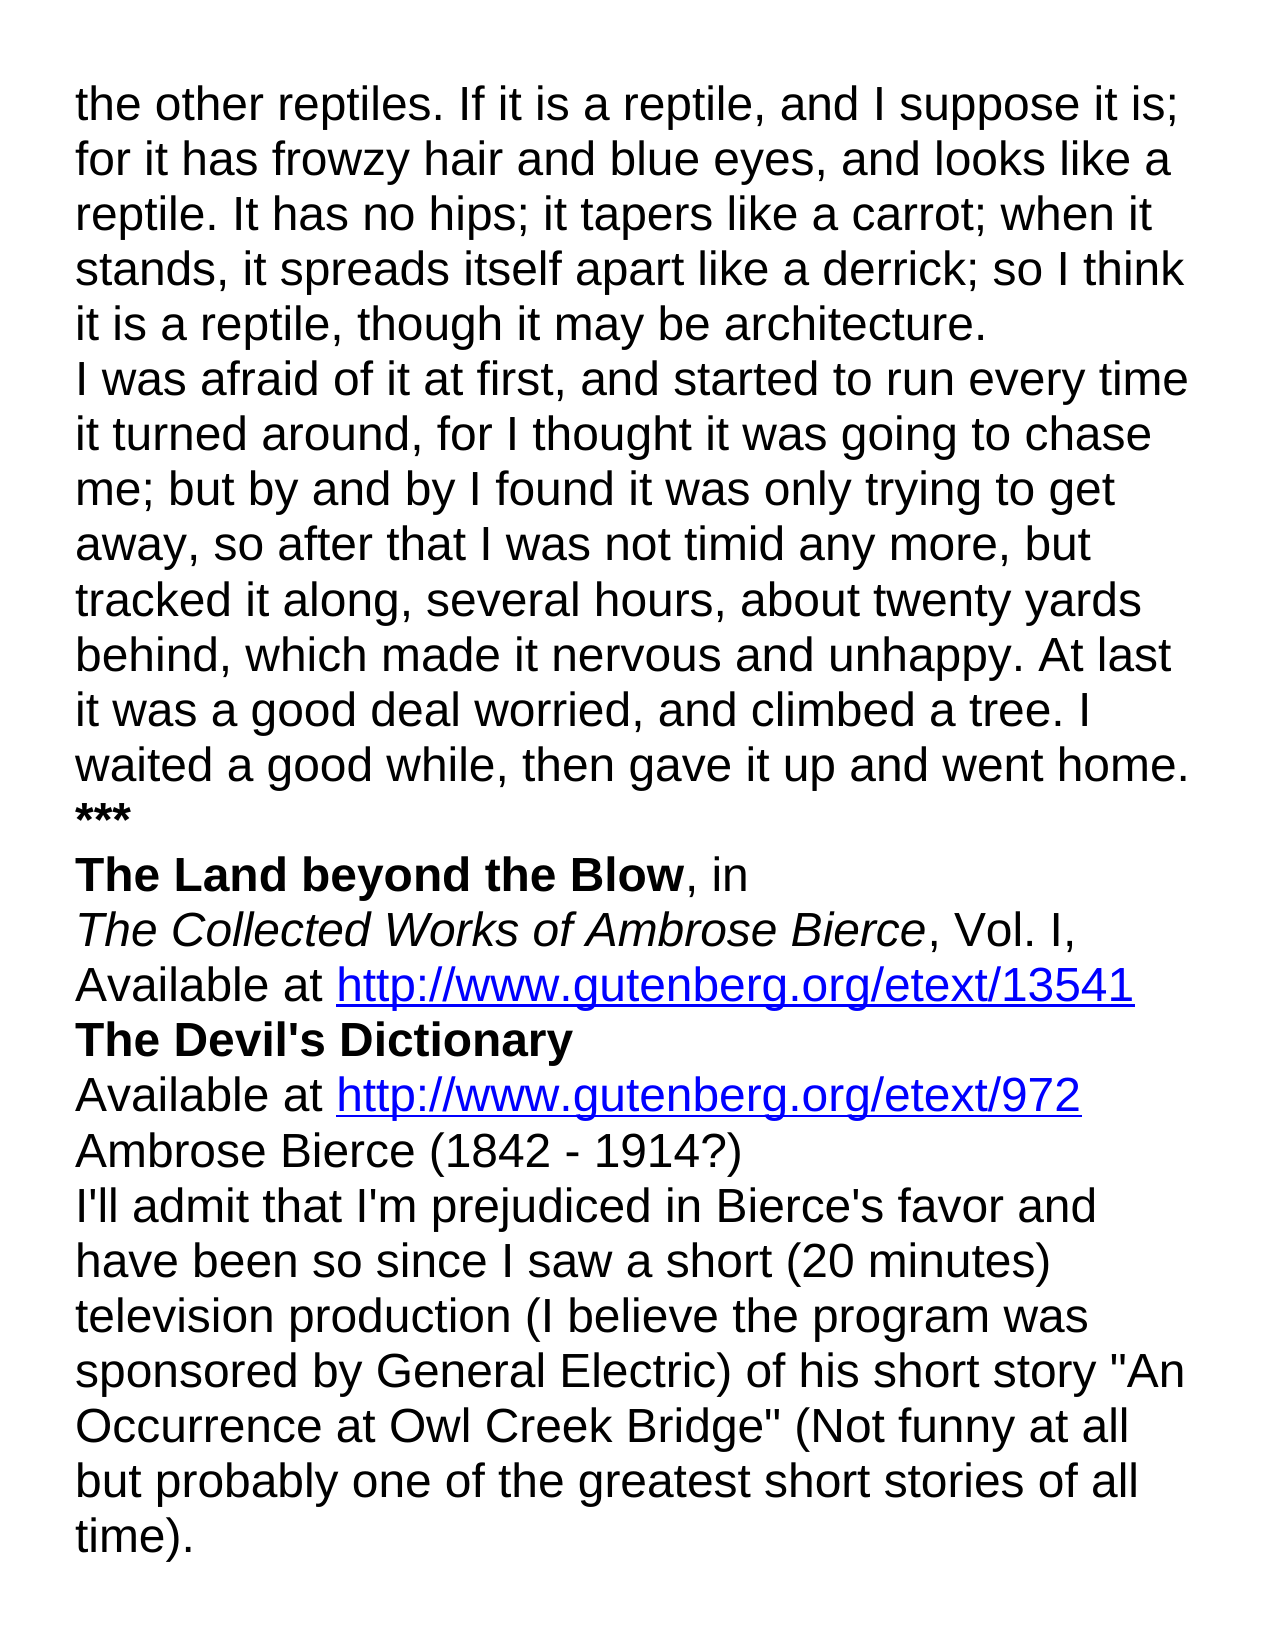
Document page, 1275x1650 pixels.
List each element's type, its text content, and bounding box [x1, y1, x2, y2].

text Ambrose Bierce (1842 - 1914?) [75, 1122, 1200, 1177]
text The Land beyond the Blow, in [75, 846, 1200, 902]
text I'll admit that I'm prejudiced in Bierce's favor and have been so since I saw a short (20 minutes) television production (I believe the program was sponsored by General Electric) of his short story "An Occurrence at Owl Creek Bridge" (Not funny at all but probably one of the greatest short stories of all time). [75, 1177, 1200, 1563]
text Available at http://www.gutenberg.org/etext/972 [75, 1067, 1200, 1122]
text The Collected Works of Ambrose Bierce, Vol. I, [75, 902, 1200, 957]
text *** [75, 791, 1200, 846]
text Available at http://www.gutenberg.org/etext/13541 [75, 957, 1200, 1012]
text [75, 75, 1200, 351]
text The Devil's Dictionary [75, 1012, 1200, 1067]
text I was afraid of it at first, and started to run every time it turned around, for I thought it was going to chase me; but by and by I found it was only trying to get away, so after that I was not timid any more, but tracked it along, several hours, about twenty yards behind, which made it nervous and unhappy. At last it was a good deal worried, and climbed a tree. I waited a good while, then gave it up and went home. [75, 351, 1200, 791]
